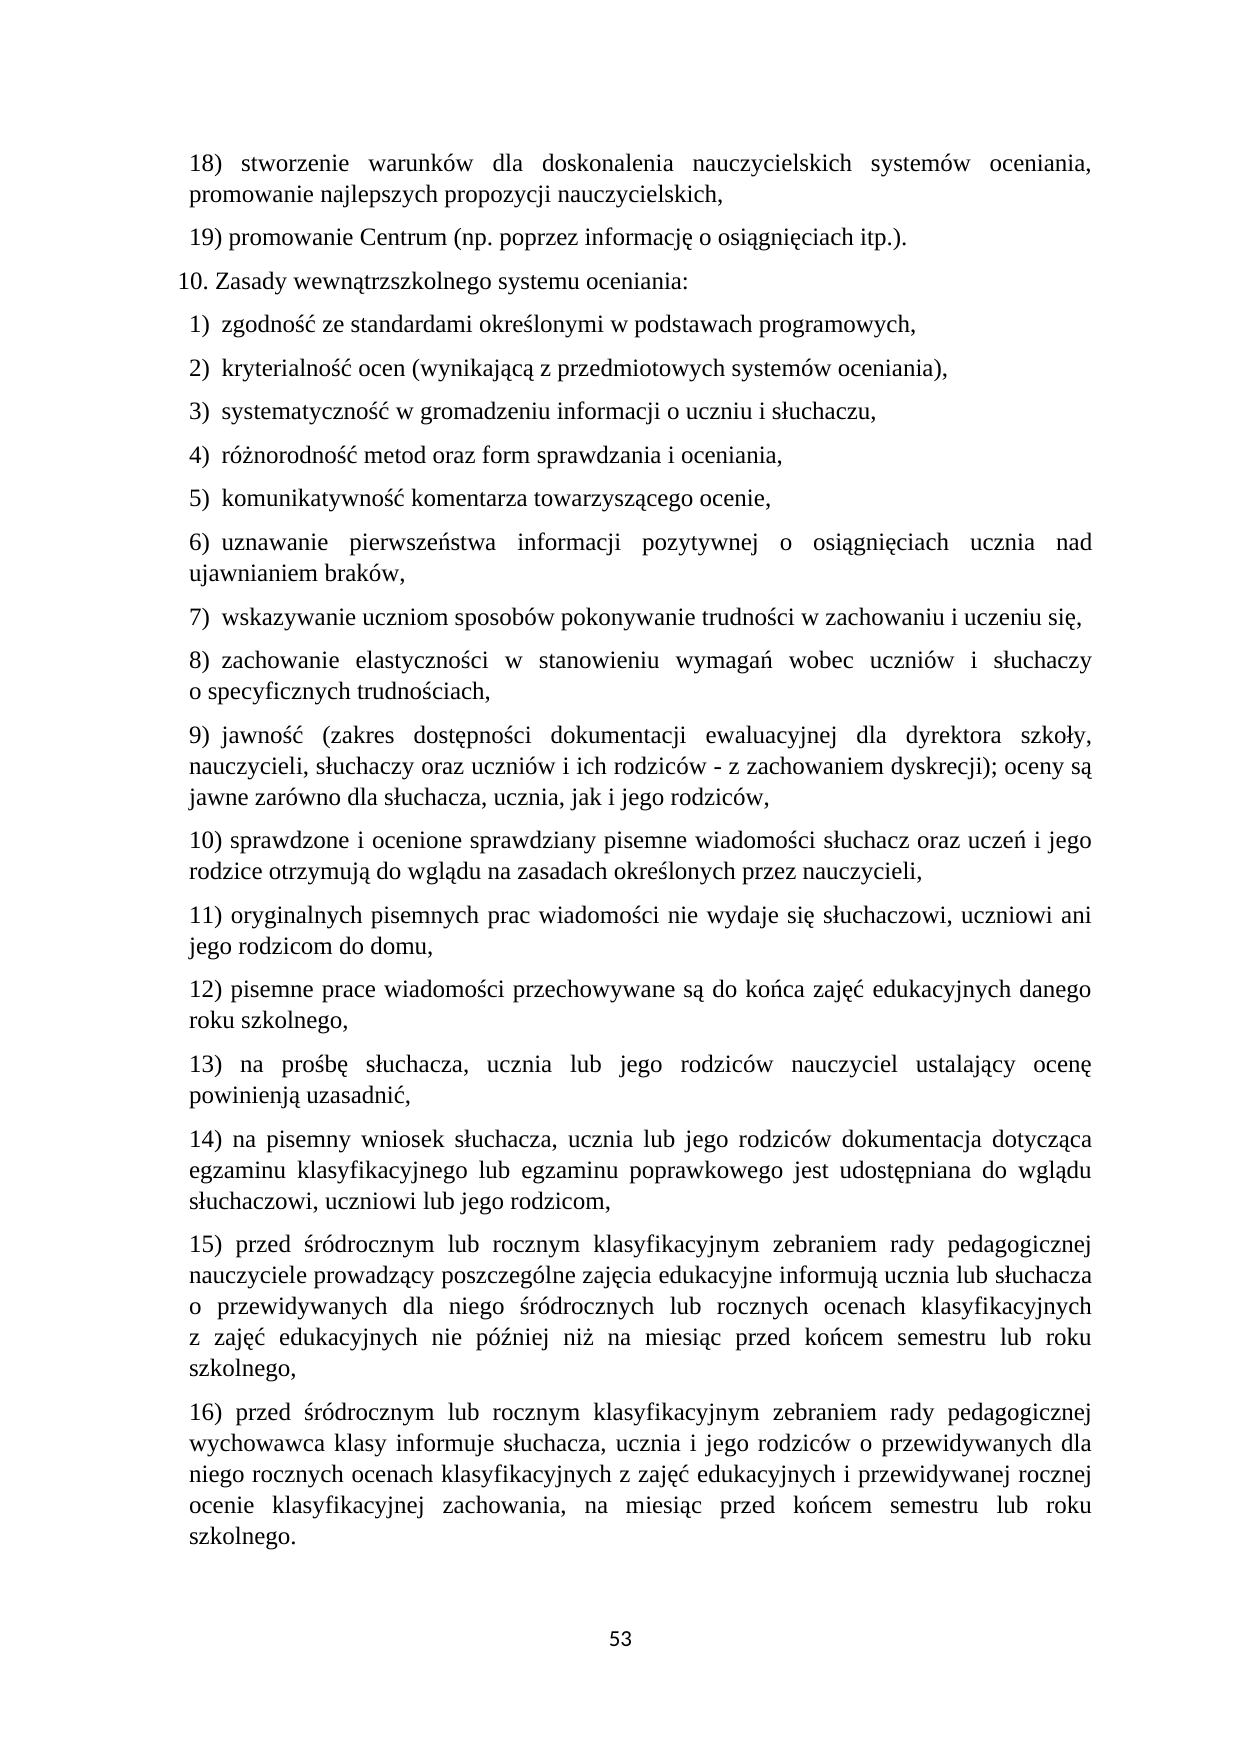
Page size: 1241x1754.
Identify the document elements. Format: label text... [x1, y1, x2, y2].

text 10) sprawdzone i ocenione sprawdziany pisemne wiadomości słuchacz oraz uczeń i jego rodzice otrzymują do wglądu na zasadach określonych przez nauczycieli, [189, 825, 1093, 885]
text 5) komunikatywność komentarza towarzyszącego ocenie, [189, 483, 1093, 512]
text 16) przed śródrocznym lub rocznym klasyfikacyjnym zebraniem rady pedagogicznej wychowawca klasy informuje słuchacza, ucznia i jego rodziców o przewidywanych dla niego rocznych ocenach klasyfikacyjnych z zajęć edukacyjnych i przewidywanej rocznej ocenie klasyfikacyjnej zachowania, na miesiąc przed końcem semestru lub roku szkolnego. [189, 1397, 1093, 1550]
text 10. Zasady wewnątrzszkolnego systemu oceniania: [177, 266, 1093, 294]
text 18) stworzenie warunków dla doskonalenia nauczycielskich systemów oceniania, promowanie najlepszych propozycji nauczycielskich, [189, 148, 1093, 207]
text 11) oryginalnych pisemnych prac wiadomości nie wydaje się słuchaczowi, uczniowi ani jego rodzicom do domu, [189, 900, 1093, 960]
text 19) promowanie Centrum (np. poprzez informację o osiągnięciach itp.). [189, 222, 1093, 251]
text 9) jawność (zakres dostępności dokumentacji ewaluacyjnej dla dyrektora szkoły, nauczycieli, słuchaczy oraz uczniów i ich rodziców - z zachowaniem dyskrecji); oceny są jawne zarówno dla słuchacza, ucznia, jak i jego rodziców, [189, 720, 1093, 811]
text 3) systematyczność w gromadzeniu informacji o uczniu i słuchaczu, [189, 396, 1093, 425]
text 4) różnorodność metod oraz form sprawdzania i oceniania, [189, 440, 1093, 469]
text 8) zachowanie elastyczności w stanowieniu wymagań wobec uczniów i słuchaczy o specyficznych trudnościach, [189, 645, 1093, 705]
text 1) zgodność ze standardami określonymi w podstawach programowych, [189, 309, 1093, 338]
text 13) na prośbę słuchacza, ucznia lub jego rodziców nauczyciel ustalający ocenę powinienją uzasadnić, [189, 1049, 1093, 1109]
text 7) wskazywanie uczniom sposobów pokonywanie trudności w zachowaniu i uczeniu się, [189, 602, 1093, 630]
text 12) pisemne prace wiadomości przechowywane są do końca zajęć edukacyjnych danego roku szkolnego, [189, 974, 1093, 1034]
text 15) przed śródrocznym lub rocznym klasyfikacyjnym zebraniem rady pedagogicznej nauczyciele prowadzący poszczególne zajęcia edukacyjne informują ucznia lub słuchacza o przewidywanych dla niego śródrocznych lub rocznych ocenach klasyfikacyjnych z zajęć edukacyjnych nie później niż na miesiąc przed końcem semestru lub roku szkolnego, [189, 1229, 1093, 1382]
text 14) na pisemny wniosek słuchacza, ucznia lub jego rodziców dokumentacja dotycząca egzaminu klasyfikacyjnego lub egzaminu poprawkowego jest udostępniana do wglądu słuchaczowi, uczniowi lub jego rodzicom, [189, 1124, 1093, 1214]
text 6) uznawanie pierwszeństwa informacji pozytywnej o osiągnięciach ucznia nad ujawnianiem braków, [189, 527, 1093, 587]
text 2) kryterialność ocen (wynikającą z przedmiotowych systemów oceniania), [189, 353, 1093, 382]
